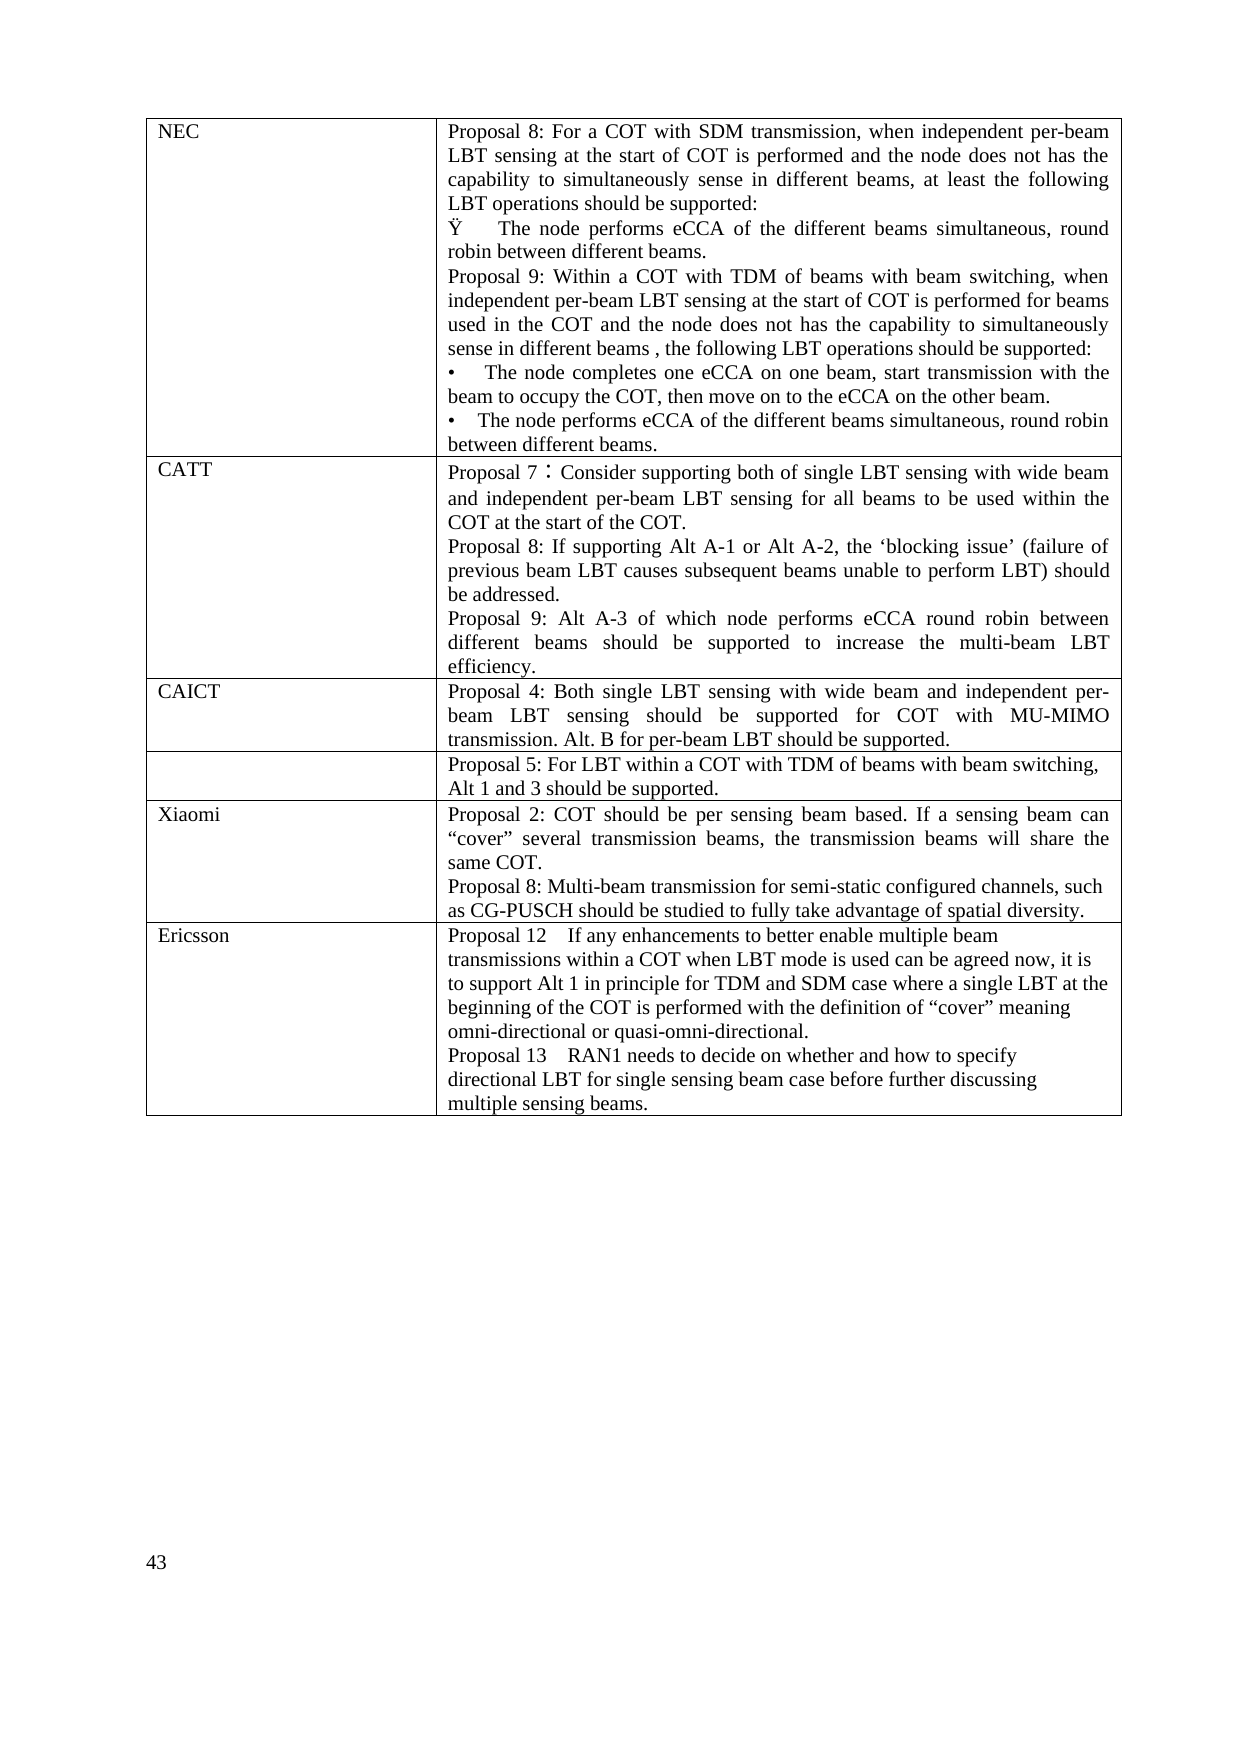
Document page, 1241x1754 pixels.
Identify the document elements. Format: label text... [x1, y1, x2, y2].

table_cell [147, 752, 436, 800]
table_cell Proposal 5: For LBT within a COT with TDM of beams with beam switching, Alt 1 and 3 should be supported. [437, 752, 1121, 800]
table_cell CAICT [147, 679, 436, 751]
table_cell Proposal 7：Consider supporting both of single LBT sensing with wide beam and independent per-beam LBT sensing for all beams to be used within the COT at the start of the COT. Proposal 8: If supporting Alt A-1 or Alt A-2, the ‘blocking issue’ (failure of previous beam LBT causes subsequent beams unable to perform LBT) should be addressed. Proposal 9: Alt A-3 of which node performs eCCA round robin between different beams should be supported to increase the multi-beam LBT efficiency. [437, 457, 1121, 678]
table_cell Proposal 2: COT should be per sensing beam based. If a sensing beam can “cover” several transmission beams, the transmission beams will share the same COT. Proposal 8: Multi-beam transmission for semi-static configured channels, such as CG-PUSCH should be studied to fully take advantage of spatial diversity. [437, 801, 1121, 922]
table_cell Ericsson [147, 923, 436, 1115]
table_cell NEC [147, 119, 436, 456]
table_cell Xiaomi [147, 801, 436, 922]
table_cell Proposal 4: Both single LBT sensing with wide beam and independent per-beam LBT sensing should be supported for COT with MU-MIMO transmission. Alt. B for per-beam LBT should be supported. [437, 679, 1121, 751]
table_cell Proposal 8: For a COT with SDM transmission, when independent per-beam LBT sensing at the start of COT is performed and the node does not has the capability to simultaneously sense in different beams, at least the following LBT operations should be supported: Ÿ The node performs eCCA of the different beams simultaneous, round robin between different beams. Proposal 9: Within a COT with TDM of beams with beam switching, when independent per-beam LBT sensing at the start of COT is performed for beams used in the COT and the node does not has the capability to simultaneously sense in different beams , the following LBT operations should be supported: • The node completes one eCCA on one beam, start transmission with the beam to occupy the COT, then move on to the eCCA on the other beam. • The node performs eCCA of the different beams simultaneous, round robin between different beams. [437, 119, 1121, 456]
table_cell CATT [147, 457, 436, 678]
table_cell Proposal 12 If any enhancements to better enable multiple beam transmissions within a COT when LBT mode is used can be agreed now, it is to support Alt 1 in principle for TDM and SDM case where a single LBT at the beginning of the COT is performed with the definition of “cover” meaning omni-directional or quasi-omni-directional. Proposal 13 RAN1 needs to decide on whether and how to specify directional LBT for single sensing beam case before further discussing multiple sensing beams. [437, 923, 1121, 1115]
